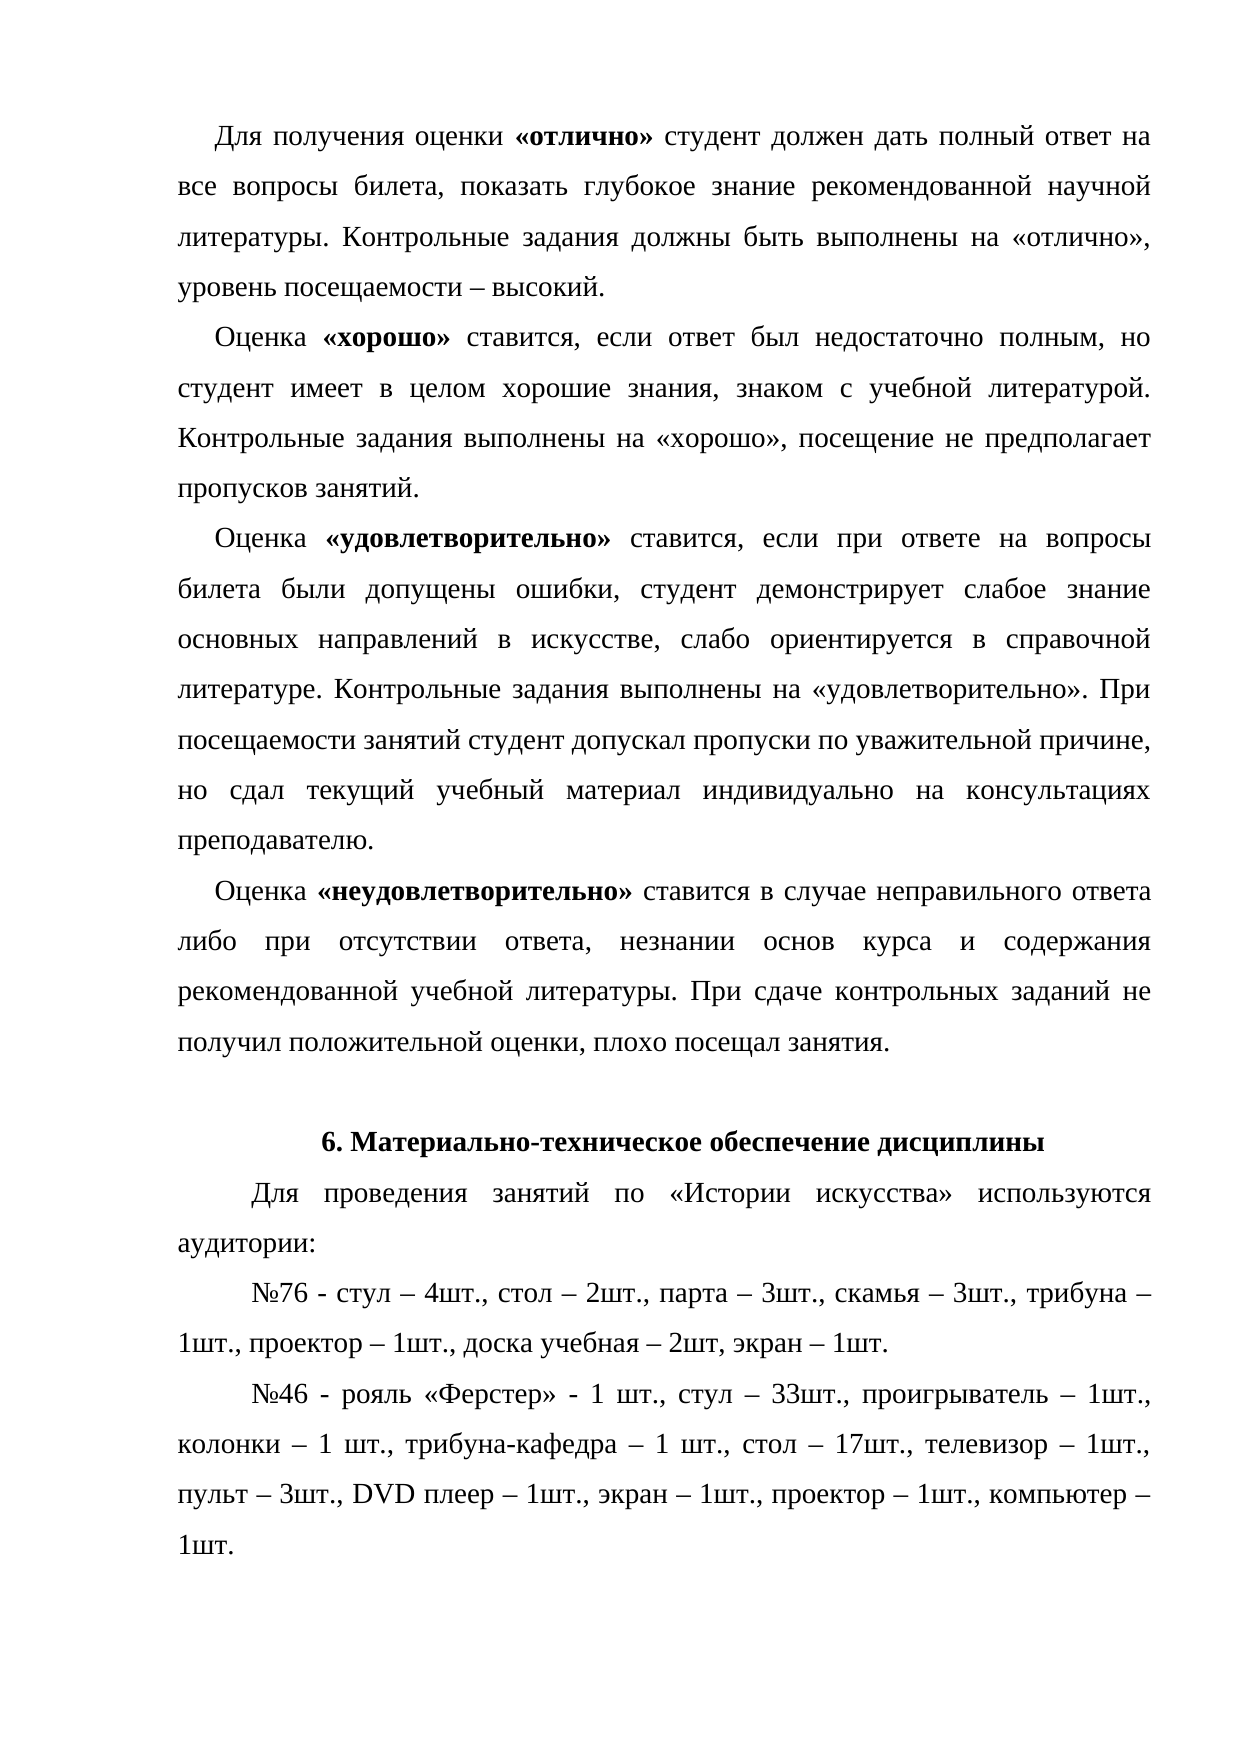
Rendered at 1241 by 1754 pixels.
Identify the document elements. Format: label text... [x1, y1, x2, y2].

text 6. Материально-техническое обеспечение дисциплины [177, 1124, 1152, 1158]
text №46 - рояль «Ферстер» - 1 шт., стул – 33шт., проигрыватель – 1шт., колонки – 1 шт., трибуна-кафедра – 1 шт., стол – 17шт., телевизор – 1шт., пульт – 3шт., DVD плеер – 1шт., экран – 1шт., проектор – 1шт., компьютер – 1шт. [177, 1376, 1152, 1560]
text Для проведения занятий по «Истории искусства» используются аудитории: [177, 1175, 1152, 1258]
text Оценка «удовлетворительно» ставится, если при ответе на вопросы билета были допущены ошибки, студент демонстрирует слабое знание основных направлений в искусстве, слабо ориентируется в справочной литературе. Контрольные задания выполнены на «удовлетворительно». При посещаемости занятий студент допускал пропуски по уважительной причине, но сдал текущий учебный материал индивидуально на консультациях преподавателю. [177, 521, 1152, 856]
text №76 - стул – 4шт., стол – 2шт., парта – 3шт., скамья – 3шт., трибуна – 1шт., проектор – 1шт., доска учебная – 2шт, экран – 1шт. [177, 1275, 1152, 1359]
text Для получения оценки «отлично» студент должен дать полный ответ на все вопросы билета, показать глубокое знание рекомендованной научной литературы. Контрольные задания должны быть выполнены на «отлично», уровень посещаемости – высокий. [177, 118, 1152, 303]
text Оценка «неудовлетворительно» ставится в случае неправильного ответа либо при отсутствии ответа, незнании основ курса и содержания рекомендованной учебной литературы. При сдаче контрольных заданий не получил положительной оценки, плохо посещал занятия. [177, 873, 1152, 1057]
text Оценка «хорошо» ставится, если ответ был недостаточно полным, но студент имеет в целом хорошие знания, знаком с учебной литературой. Контрольные задания выполнены на «хорошо», посещение не предполагает пропусков занятий. [177, 319, 1152, 504]
